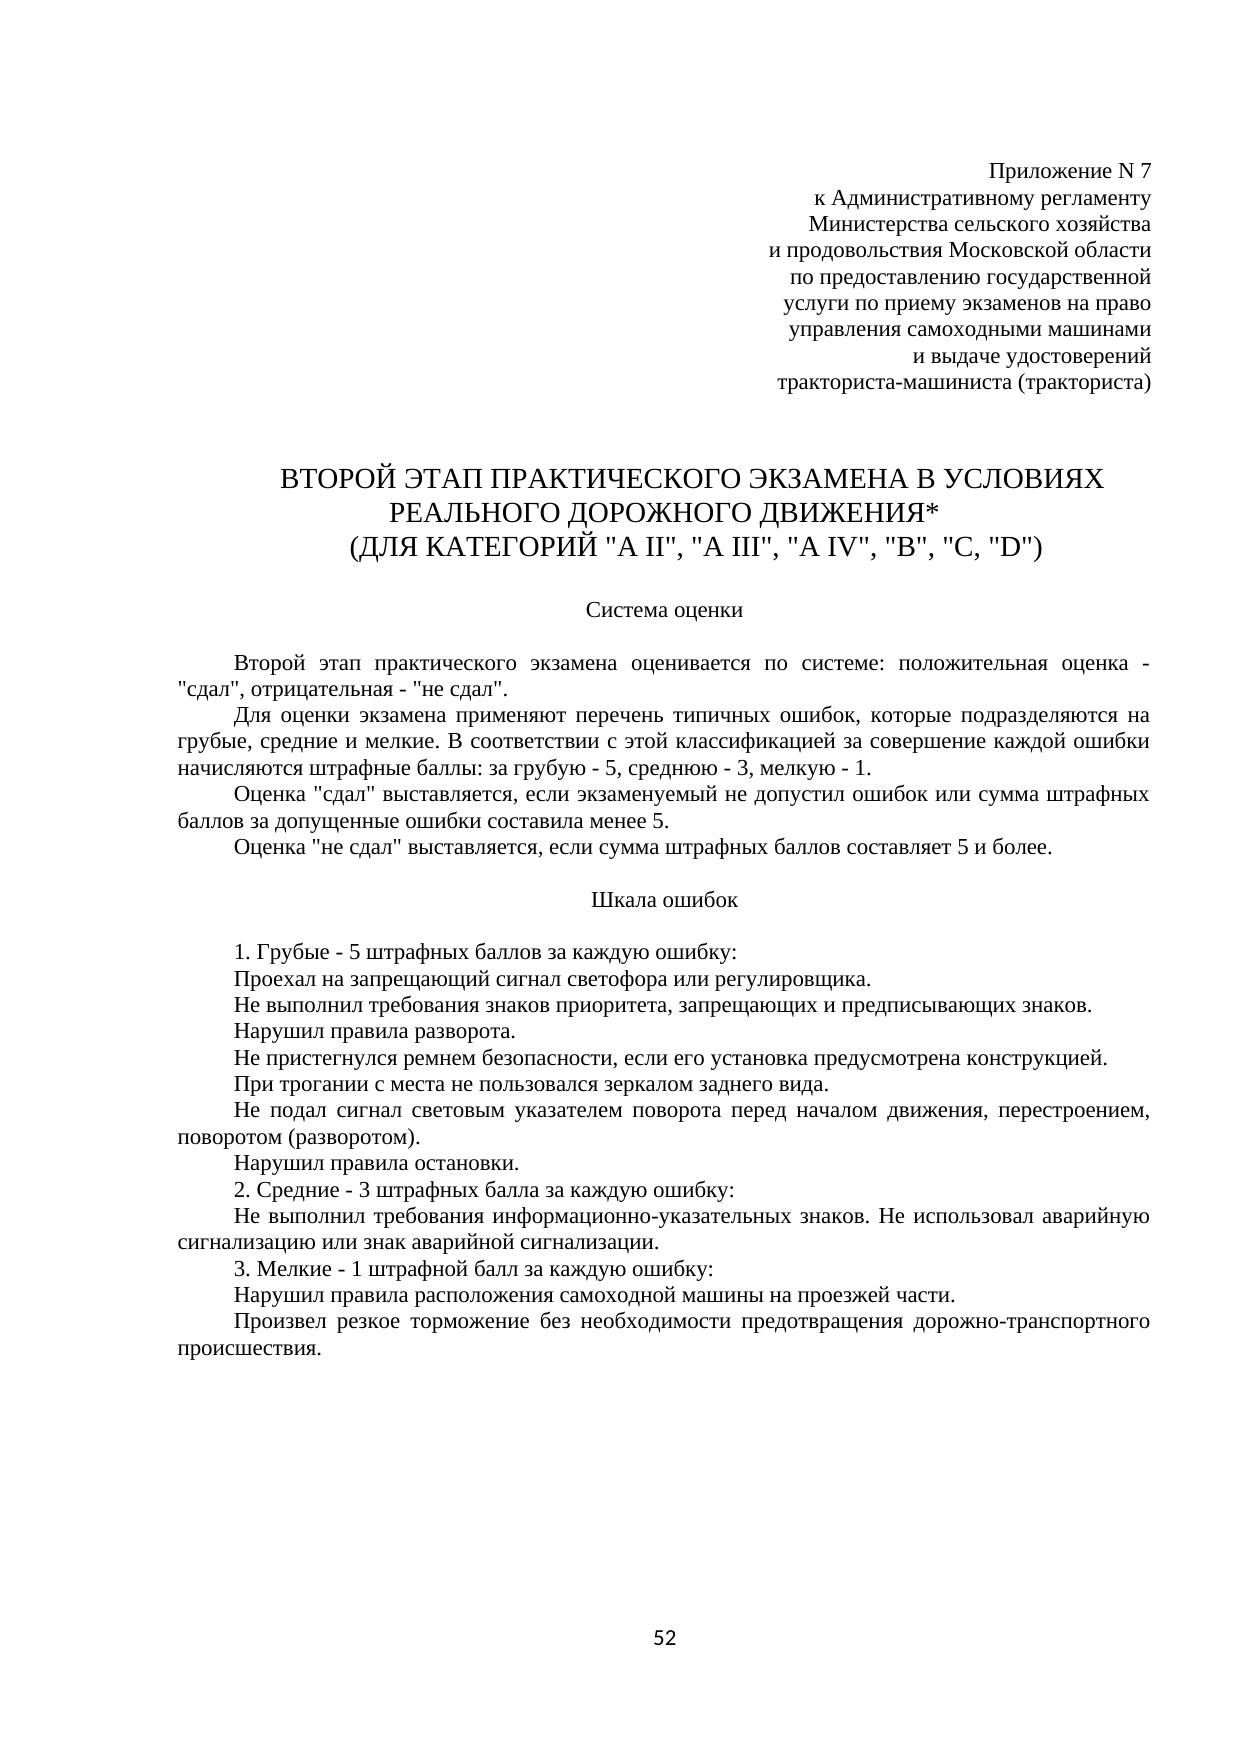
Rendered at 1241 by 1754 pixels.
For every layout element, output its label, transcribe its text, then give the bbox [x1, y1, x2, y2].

text и продовольствия Московской области [177, 236, 1152, 263]
text и выдаче удостоверений [177, 342, 1152, 368]
text Проехал на запрещающий сигнал светофора или регулировщика. [177, 965, 1152, 991]
text 3. Мелкие - 1 штрафной балл за каждую ошибку: [177, 1255, 1152, 1281]
text При трогании с места не пользовался зеркалом заднего вида. [177, 1070, 1152, 1097]
text 1. Грубые - 5 штрафных баллов за каждую ошибку: [177, 938, 1152, 965]
text Не выполнил требования информационно-указательных знаков. Не использовал аварийную сигнализацию или знак аварийной сигнализации. [177, 1202, 1152, 1255]
text Оценка "сдал" выставляется, если экзаменуемый не допустил ошибок или сумма штрафных баллов за допущенные ошибки составила менее 5. [177, 780, 1152, 833]
text Нарушил правила остановки. [177, 1149, 1152, 1176]
text услуги по приему экзаменов на право [177, 289, 1152, 316]
text Второй этап практического экзамена оценивается по системе: положительная оценка - "сдал", отрицательная - "не сдал". [177, 648, 1152, 701]
text управления самоходными машинами [177, 316, 1152, 342]
text Министерства сельского хозяйства [177, 210, 1152, 236]
text по предоставлению государственной [177, 263, 1152, 289]
text Не пристегнулся ремнем безопасности, если его установка предусмотрена конструкцией. [177, 1044, 1152, 1070]
text Шкала ошибок [177, 886, 1152, 912]
text 2. Средние - 3 штрафных балла за каждую ошибку: [177, 1176, 1152, 1202]
text к Административному регламенту [177, 184, 1152, 210]
text Для оценки экзамена применяют перечень типичных ошибок, которые подразделяются на грубые, средние и мелкие. В соответствии с этой классификацией за совершение каждой ошибки начисляются штрафные баллы: за грубую - 5, среднюю - 3, мелкую - 1. [177, 701, 1152, 780]
text Оценка "не сдал" выставляется, если сумма штрафных баллов составляет 5 и более. [177, 833, 1152, 859]
text тракториста-машиниста (тракториста) [177, 368, 1152, 394]
text Нарушил правила разворота. [177, 1017, 1152, 1044]
text Не выполнил требования знаков приоритета, запрещающих и предписывающих знаков. [177, 991, 1152, 1017]
text Приложение N 7 [177, 157, 1152, 184]
text Нарушил правила расположения самоходной машины на проезжей части. [177, 1281, 1152, 1307]
text (ДЛЯ КАТЕГОРИЙ "A II", "A III", "A IV", "B", "C, "D") [177, 529, 1152, 562]
text Произвел резкое торможение без необходимости предотвращения дорожно-транспортного происшествия. [177, 1307, 1152, 1360]
text ВТОРОЙ ЭТАП ПРАКТИЧЕСКОГО ЭКЗАМЕНА В УСЛОВИЯХ РЕАЛЬНОГО ДОРОЖНОГО ДВИЖЕНИЯ* [177, 462, 1152, 529]
text Система оценки [177, 596, 1152, 622]
text Не подал сигнал световым указателем поворота перед началом движения, перестроением, поворотом (разворотом). [177, 1097, 1152, 1149]
